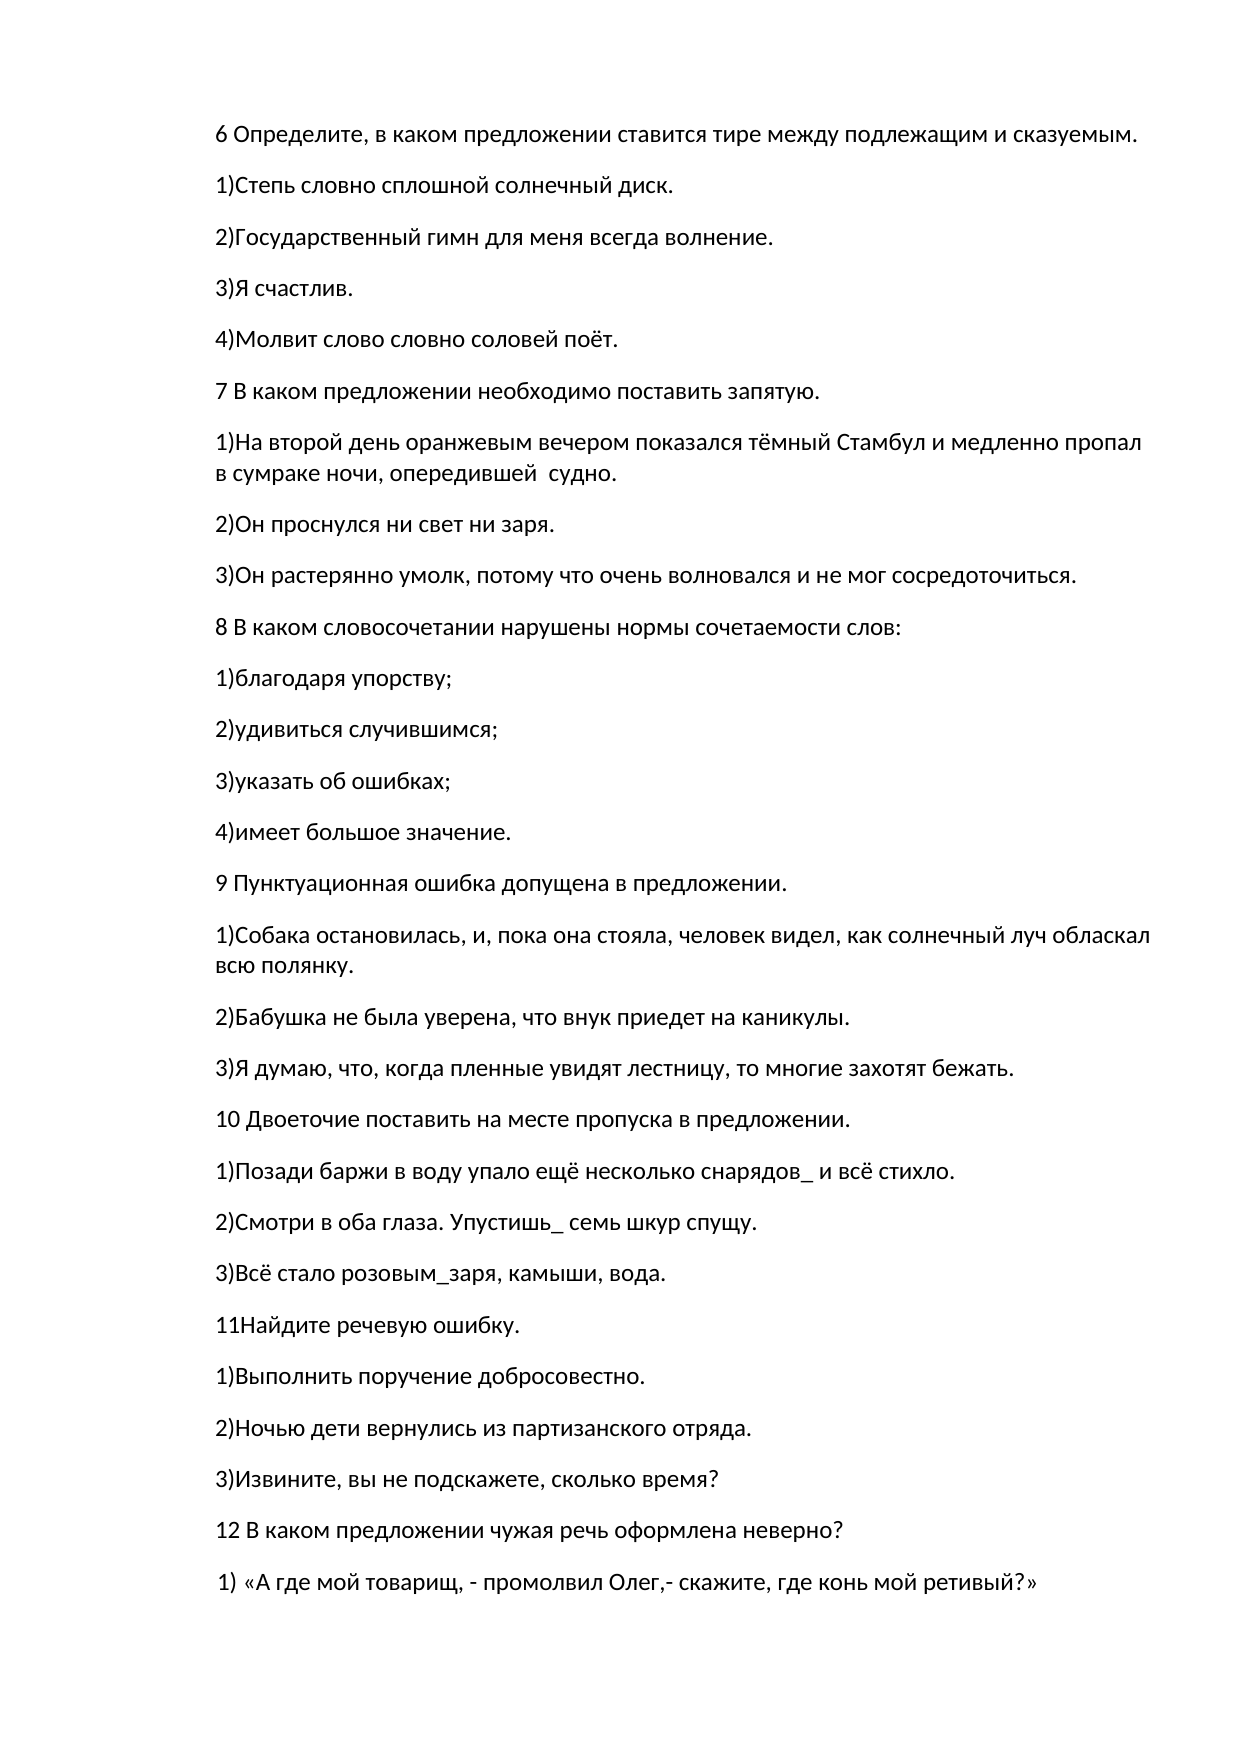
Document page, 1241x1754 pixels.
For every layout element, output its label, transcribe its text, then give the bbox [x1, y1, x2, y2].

text 3)Всё стало розовым_заря, камыши, вода. [215, 1258, 1152, 1288]
text 8 В каком словосочетании нарушены нормы сочетаемости слов: [215, 611, 1152, 641]
text 3)Он растерянно умолк, потому что очень волновался и не мог сосредоточиться. [215, 559, 1152, 590]
text 12 В каком предложении чужая речь оформлена неверно? [215, 1514, 1152, 1545]
text 1)Позади баржи в воду упало ещё несколько снарядов_ и всё стихло. [215, 1155, 1152, 1185]
text 2)Он проснулся ни свет ни заря. [215, 508, 1152, 539]
text 1)Собака остановилась, и, пока она стояла, человек видел, как солнечный луч обласкал всю полянку. [215, 919, 1152, 980]
text 2)Бабушка не была уверена, что внук приедет на каникулы. [215, 1001, 1152, 1031]
text 9 Пунктуационная ошибка допущена в предложении. [215, 868, 1152, 898]
text 3)указать об ошибках; [215, 765, 1152, 795]
text 6 Определите, в каком предложении ставится тире между подлежащим и сказуемым. [215, 118, 1152, 149]
text 7 В каком предложении необходимо поставить запятую. [215, 375, 1152, 405]
text 2)Государственный гимн для меня всегда волнение. [215, 221, 1152, 251]
text 2)удивиться случившимся; [215, 713, 1152, 744]
text 2)Смотри в оба глаза. Упустишь_ семь шкур спущу. [215, 1206, 1152, 1237]
text 3)Я счастлив. [215, 272, 1152, 303]
text 2)Ночью дети вернулись из партизанского отряда. [215, 1412, 1152, 1442]
text 1)благодаря упорству; [215, 662, 1152, 693]
text 3)Я думаю, что, когда пленные увидят лестницу, то многие захотят бежать. [215, 1052, 1152, 1083]
text 11Найдите речевую ошибку. [215, 1309, 1152, 1339]
text 1)Выполнить поручение добросовестно. [215, 1360, 1152, 1391]
text 1)На второй день оранжевым вечером показался тёмный Стамбул и медленно пропал в сумраке ночи, опередившей судно. [215, 426, 1152, 487]
text 4)имеет большое значение. [215, 816, 1152, 847]
text 10 Двоеточие поставить на месте пропуска в предложении. [215, 1103, 1152, 1134]
text 1)Степь словно сплошной солнечный диск. [215, 169, 1152, 200]
text 4)Молвит слово словно соловей поёт. [215, 323, 1152, 354]
text 1) «А где мой товарищ, - промолвил Олег,- скажите, где конь мой ретивый?» [177, 1566, 1152, 1596]
text 3)Извините, вы не подскажете, сколько время? [215, 1463, 1152, 1493]
